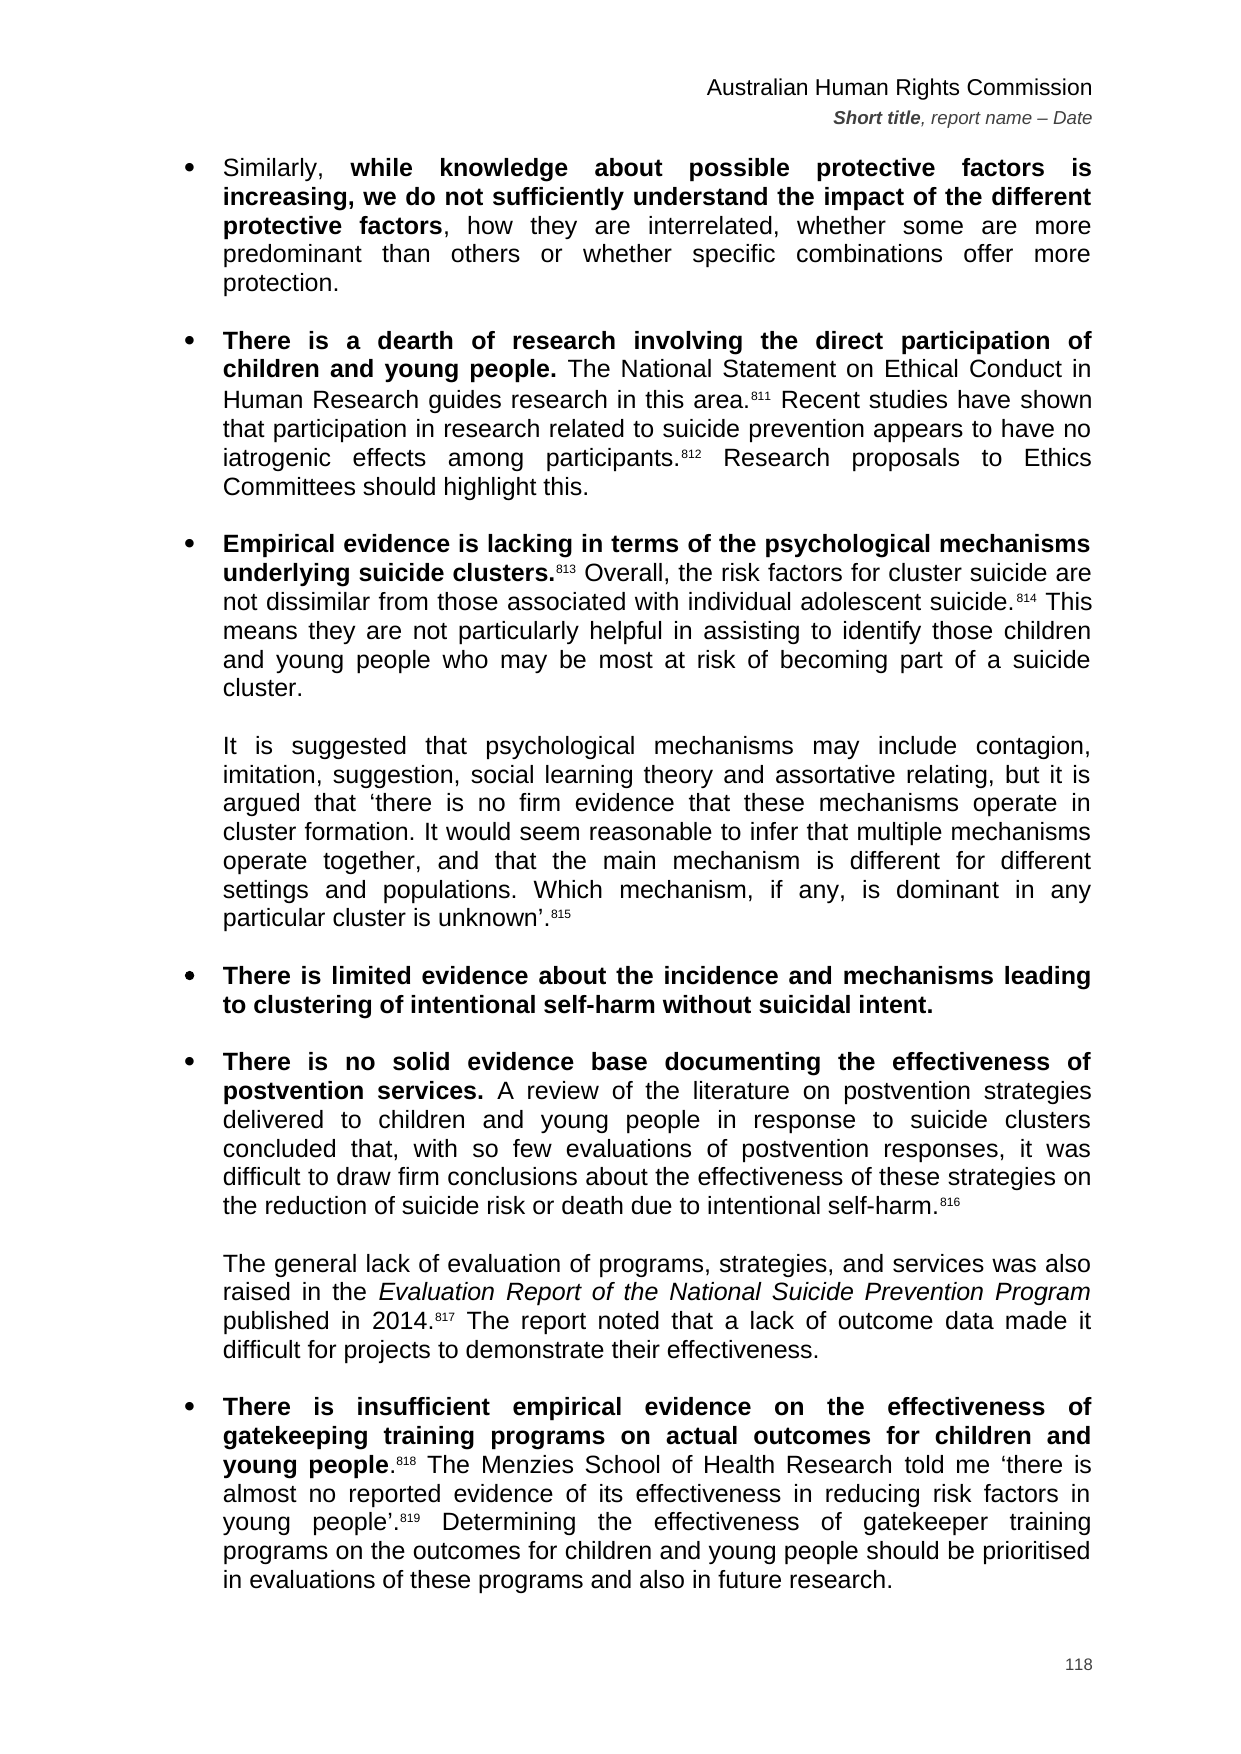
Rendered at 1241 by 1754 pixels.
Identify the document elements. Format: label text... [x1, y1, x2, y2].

list There is insufficient empirical evidence on the effectiveness of gatekeeping training programs on actual outcomes for children and young people. The Menzies School of Health Research told me ‘there is almost no reported evidence of its effectiveness in reducing risk factors in young people’. Determining the effectiveness of gatekeeper training programs on the outcomes for children and young people should be prioritised in evaluations of these programs and also in future research. [185, 1392, 1092, 1594]
list There is a dearth of research involving the direct participation of children and young people. The National Statement on Ethical Conduct in Human Research guides research in this area. Recent studies have shown that participation in research related to suicide prevention appears to have no iatrogenic effects among participants. Research proposals to Ethics Committees should highlight this. [185, 326, 1092, 501]
list Empirical evidence is lacking in terms of the psychological mechanisms underlying suicide clusters. Overall, the risk factors for cluster suicide are not dissimilar from those associated with individual adolescent suicide. This means they are not particularly helpful in assisting to identify those children and young people who may be most at risk of becoming part of a suicide cluster. It is suggested that psychological mechanisms may include contagion, imitation, suggestion, social learning theory and assortative relating, but it is argued that ‘there is no firm evidence that these mechanisms operate in cluster formation. It would seem reasonable to infer that multiple mechanisms operate together, and that the main mechanism is different for different settings and populations. Which mechanism, if any, is dominant in any particular cluster is unknown’. [185, 529, 1092, 932]
list Similarly, while knowledge about possible protective factors is increasing, we do not sufficiently understand the impact of the different protective factors, how they are interrelated, whether some are more predominant than others or whether specific combinations offer more protection. [185, 153, 1092, 297]
text The general lack of evaluation of programs, strategies, and services was also raised in the Evaluation Report of the National Suicide Prevention Program published in 2014. The report noted that a lack of outcome data made it difficult for projects to demonstrate their effectiveness. [223, 1248, 1092, 1363]
list There is no solid evidence base documenting the effectiveness of postvention services. A review of the literature on postvention strategies delivered to children and young people in response to suicide clusters concluded that, with so few evaluations of postvention responses, it was difficult to draw firm conclusions about the effectiveness of these strategies on the reduction of suicide risk or death due to intentional self-harm. [185, 1047, 1092, 1220]
list There is limited evidence about the incidence and mechanisms leading to clustering of intentional self-harm without suicidal intent. [185, 961, 1092, 1018]
